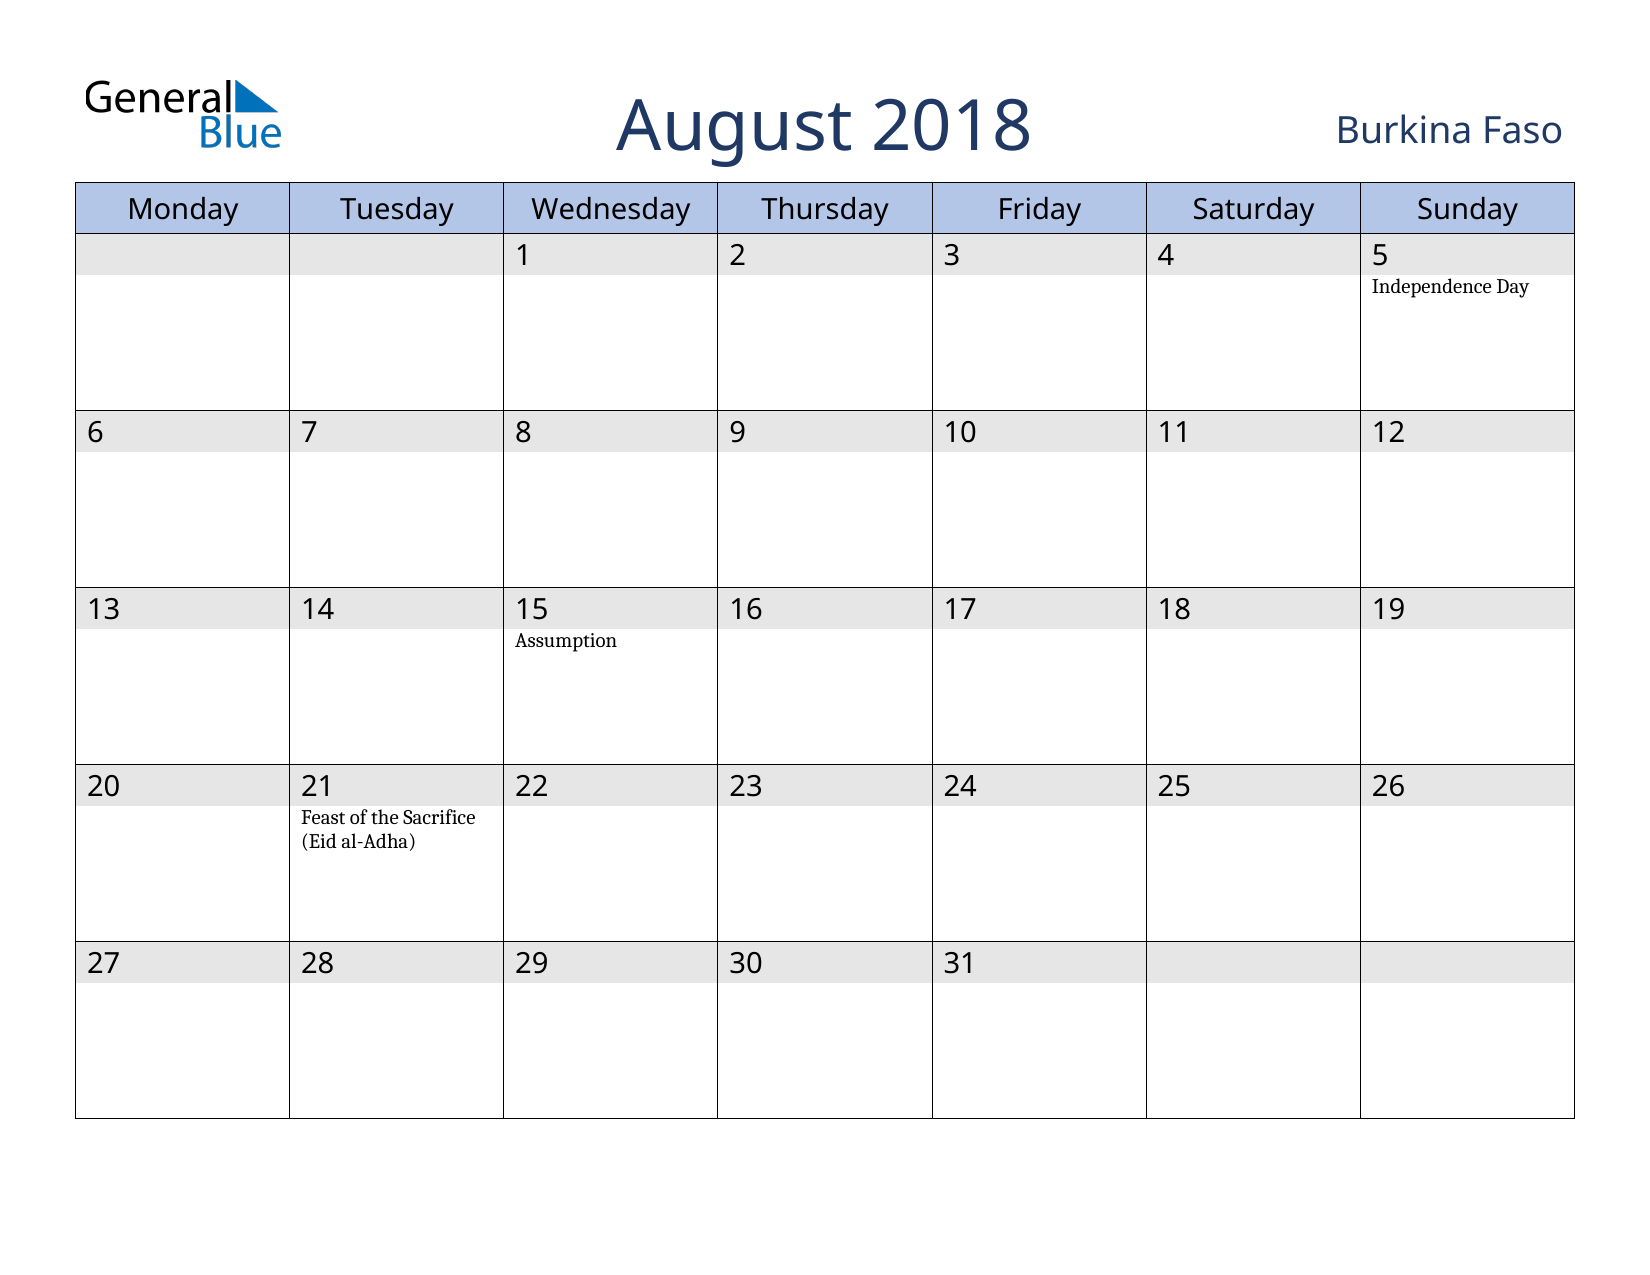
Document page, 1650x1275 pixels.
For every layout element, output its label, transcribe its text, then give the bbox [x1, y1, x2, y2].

picture [86, 80, 281, 148]
table_cell 28 [290, 942, 503, 983]
table_cell 27 [76, 942, 289, 983]
table_cell 6 [76, 411, 289, 452]
table_cell [1361, 629, 1574, 764]
table_cell 31 [933, 942, 1146, 983]
table_cell [504, 452, 717, 587]
table_cell [1147, 806, 1360, 941]
table_cell [504, 806, 717, 941]
table_cell [718, 806, 932, 941]
table_cell 4 [1147, 234, 1360, 275]
table_cell [933, 452, 1146, 587]
table_cell 7 [290, 411, 503, 452]
table_cell 21 [290, 765, 503, 806]
table_cell 22 [504, 765, 717, 806]
table_cell [1147, 629, 1360, 764]
table_cell [1361, 983, 1574, 1118]
table_cell [933, 629, 1146, 764]
table_cell 19 [1361, 588, 1574, 629]
table_cell [76, 806, 289, 941]
table_cell 10 [933, 411, 1146, 452]
table_cell 29 [504, 942, 717, 983]
table_cell 26 [1361, 765, 1574, 806]
table_cell 2 [718, 234, 932, 275]
table_cell 30 [718, 942, 932, 983]
table_cell [290, 234, 503, 275]
table_cell [718, 983, 932, 1118]
table_cell Monday [76, 183, 289, 233]
table_cell Saturday [1147, 183, 1360, 233]
table_cell Assumption [504, 629, 717, 764]
table_cell [933, 983, 1146, 1118]
table_cell [290, 629, 503, 764]
table_cell [933, 806, 1146, 941]
table_cell [76, 275, 289, 410]
table_cell 23 [718, 765, 932, 806]
table_cell [1147, 452, 1360, 587]
table_cell 20 [76, 765, 289, 806]
table_cell [290, 983, 503, 1118]
table_cell Wednesday [504, 183, 717, 233]
table_cell 14 [290, 588, 503, 629]
table_header August 2018 [504, 75, 1146, 182]
table_cell 18 [1147, 588, 1360, 629]
table_header [76, 75, 503, 182]
table_cell Thursday [718, 183, 932, 233]
table_cell 15 [504, 588, 717, 629]
table_cell 25 [1147, 765, 1360, 806]
table_cell [933, 275, 1146, 410]
table_header Burkina Faso [1146, 75, 1574, 182]
table_cell Friday [933, 183, 1146, 233]
table_cell [76, 629, 289, 764]
table_cell [718, 452, 932, 587]
table_cell Independence Day [1361, 275, 1574, 410]
table_cell [1361, 942, 1574, 983]
table_cell [1361, 806, 1574, 941]
table_cell [1147, 942, 1360, 983]
table_cell Sunday [1361, 183, 1574, 233]
table_cell [76, 983, 289, 1118]
table_cell [76, 234, 289, 275]
table_cell 17 [933, 588, 1146, 629]
table_cell 16 [718, 588, 932, 629]
table_cell 24 [933, 765, 1146, 806]
table_cell [1361, 452, 1574, 587]
table_cell 1 [504, 234, 717, 275]
table_cell 3 [933, 234, 1146, 275]
table_cell 13 [76, 588, 289, 629]
table_cell [718, 629, 932, 764]
table_cell [504, 983, 717, 1118]
table_cell [1147, 983, 1360, 1118]
table_cell [290, 275, 503, 410]
table_cell 5 [1361, 234, 1574, 275]
table_cell Tuesday [290, 183, 503, 233]
table_cell 8 [504, 411, 717, 452]
table_cell Feast of the Sacrifice (Eid al-Adha) [290, 806, 503, 941]
table_cell [1147, 275, 1360, 410]
table_cell 9 [718, 411, 932, 452]
table_cell 11 [1147, 411, 1360, 452]
table_cell [504, 275, 717, 410]
table_cell [76, 452, 289, 587]
table_cell [718, 275, 932, 410]
table_cell [290, 452, 503, 587]
table_cell 12 [1361, 411, 1574, 452]
